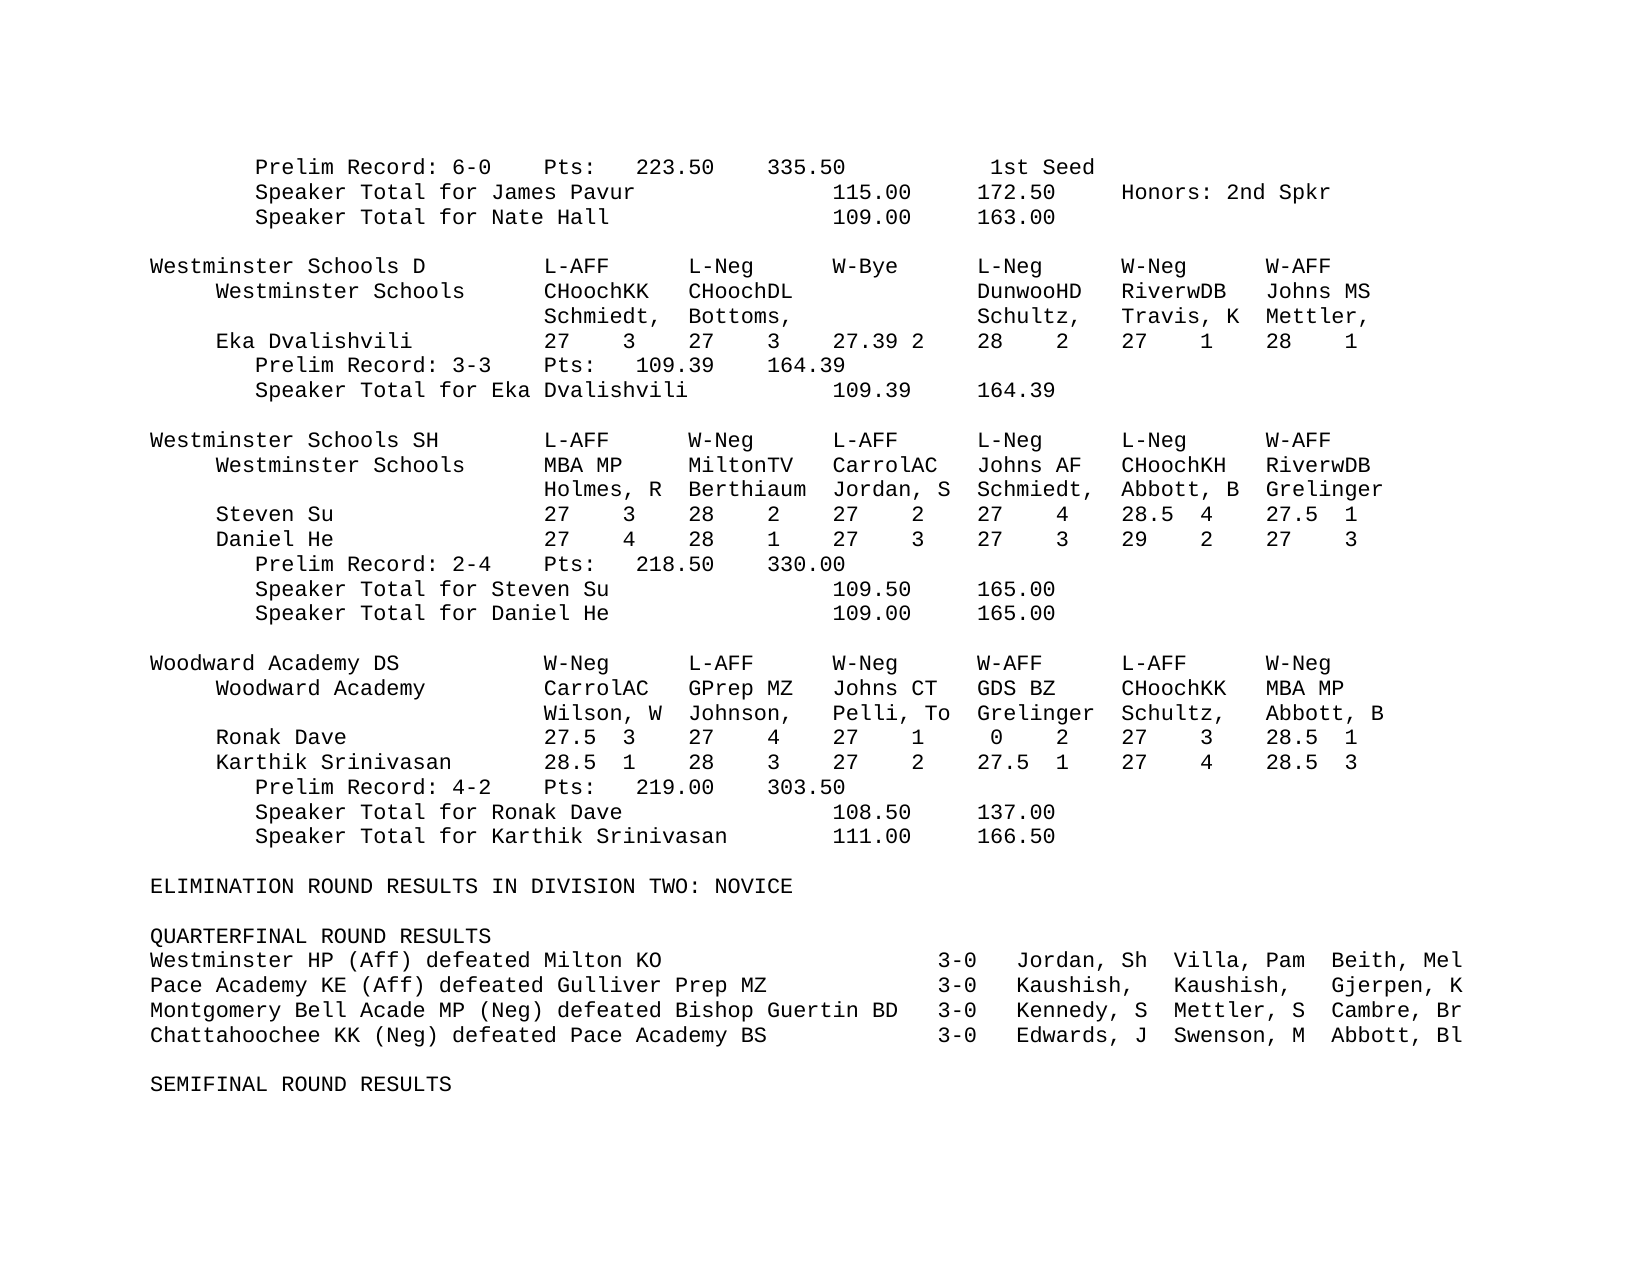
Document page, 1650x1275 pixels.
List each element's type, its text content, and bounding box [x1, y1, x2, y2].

text Westminster Schools MBA MP MiltonTV CarrolAC Johns AF CHoochKH RiverwDB [150, 454, 1500, 479]
text Ronak Dave 27.5 3 27 4 27 1 0 2 27 3 28.5 1 [150, 727, 1500, 751]
text Westminster Schools SH L-AFF W-Neg L-AFF L-Neg L-Neg W-AFF [150, 429, 1500, 454]
text Speaker Total for Ronak Dave 108.50 137.00 [150, 801, 1500, 826]
text Woodward Academy DS W-Neg L-AFF W-Neg W-AFF L-AFF W-Neg [150, 652, 1500, 677]
text Westminster Schools D L-AFF L-Neg W-Bye L-Neg W-Neg W-AFF [150, 256, 1500, 280]
text Speaker Total for Steven Su 109.50 165.00 [150, 578, 1500, 603]
text Pace Academy KE (Aff) defeated Gulliver Prep MZ 3-0 Kaushish, Kaushish, Gjerpen, K [150, 974, 1500, 999]
text Speaker Total for Nate Hall 109.00 163.00 [150, 206, 1500, 231]
text Steven Su 27 3 28 2 27 2 27 4 28.5 4 27.5 1 [150, 503, 1500, 528]
text Speaker Total for Daniel He 109.00 165.00 [150, 603, 1500, 627]
text Speaker Total for Eka Dvalishvili 109.39 164.39 [150, 379, 1500, 404]
text Daniel He 27 4 28 1 27 3 27 3 29 2 27 3 [150, 528, 1500, 553]
text QUARTERFINAL ROUND RESULTS [150, 925, 1500, 950]
text Prelim Record: 2-4 Pts: 218.50 330.00 [150, 553, 1500, 578]
text SEMIFINAL ROUND RESULTS [150, 1074, 1500, 1098]
text Prelim Record: 4-2 Pts: 219.00 303.50 [150, 776, 1500, 801]
text Woodward Academy CarrolAC GPrep MZ Johns CT GDS BZ CHoochKK MBA MP [150, 677, 1500, 702]
text Westminster Schools CHoochKK CHoochDL DunwooHD RiverwDB Johns MS [150, 280, 1500, 305]
text Holmes, R Berthiaum Jordan, S Schmiedt, Abbott, B Grelinger [150, 479, 1500, 503]
text Westminster HP (Aff) defeated Milton KO 3-0 Jordan, Sh Villa, Pam Beith, Mel [150, 950, 1500, 974]
text Prelim Record: 3-3 Pts: 109.39 164.39 [150, 355, 1500, 379]
text Wilson, W Johnson, Pelli, To Grelinger Schultz, Abbott, B [150, 702, 1500, 727]
text Prelim Record: 6-0 Pts: 223.50 335.50 1st Seed [150, 156, 1500, 181]
text Speaker Total for James Pavur 115.00 172.50 Honors: 2nd Spkr [150, 181, 1500, 206]
text Schmiedt, Bottoms, Schultz, Travis, K Mettler, [150, 305, 1500, 330]
text Eka Dvalishvili 27 3 27 3 27.39 2 28 2 27 1 28 1 [150, 330, 1500, 355]
text Speaker Total for Karthik Srinivasan 111.00 166.50 [150, 826, 1500, 851]
text Karthik Srinivasan 28.5 1 28 3 27 2 27.5 1 27 4 28.5 3 [150, 751, 1500, 776]
text Montgomery Bell Acade MP (Neg) defeated Bishop Guertin BD 3-0 Kennedy, S Mettler, S Cambre, Br [150, 999, 1500, 1024]
text Chattahoochee KK (Neg) defeated Pace Academy BS 3-0 Edwards, J Swenson, M Abbott, Bl [150, 1024, 1500, 1049]
text ELIMINATION ROUND RESULTS IN DIVISION TWO: NOVICE [150, 875, 1500, 900]
